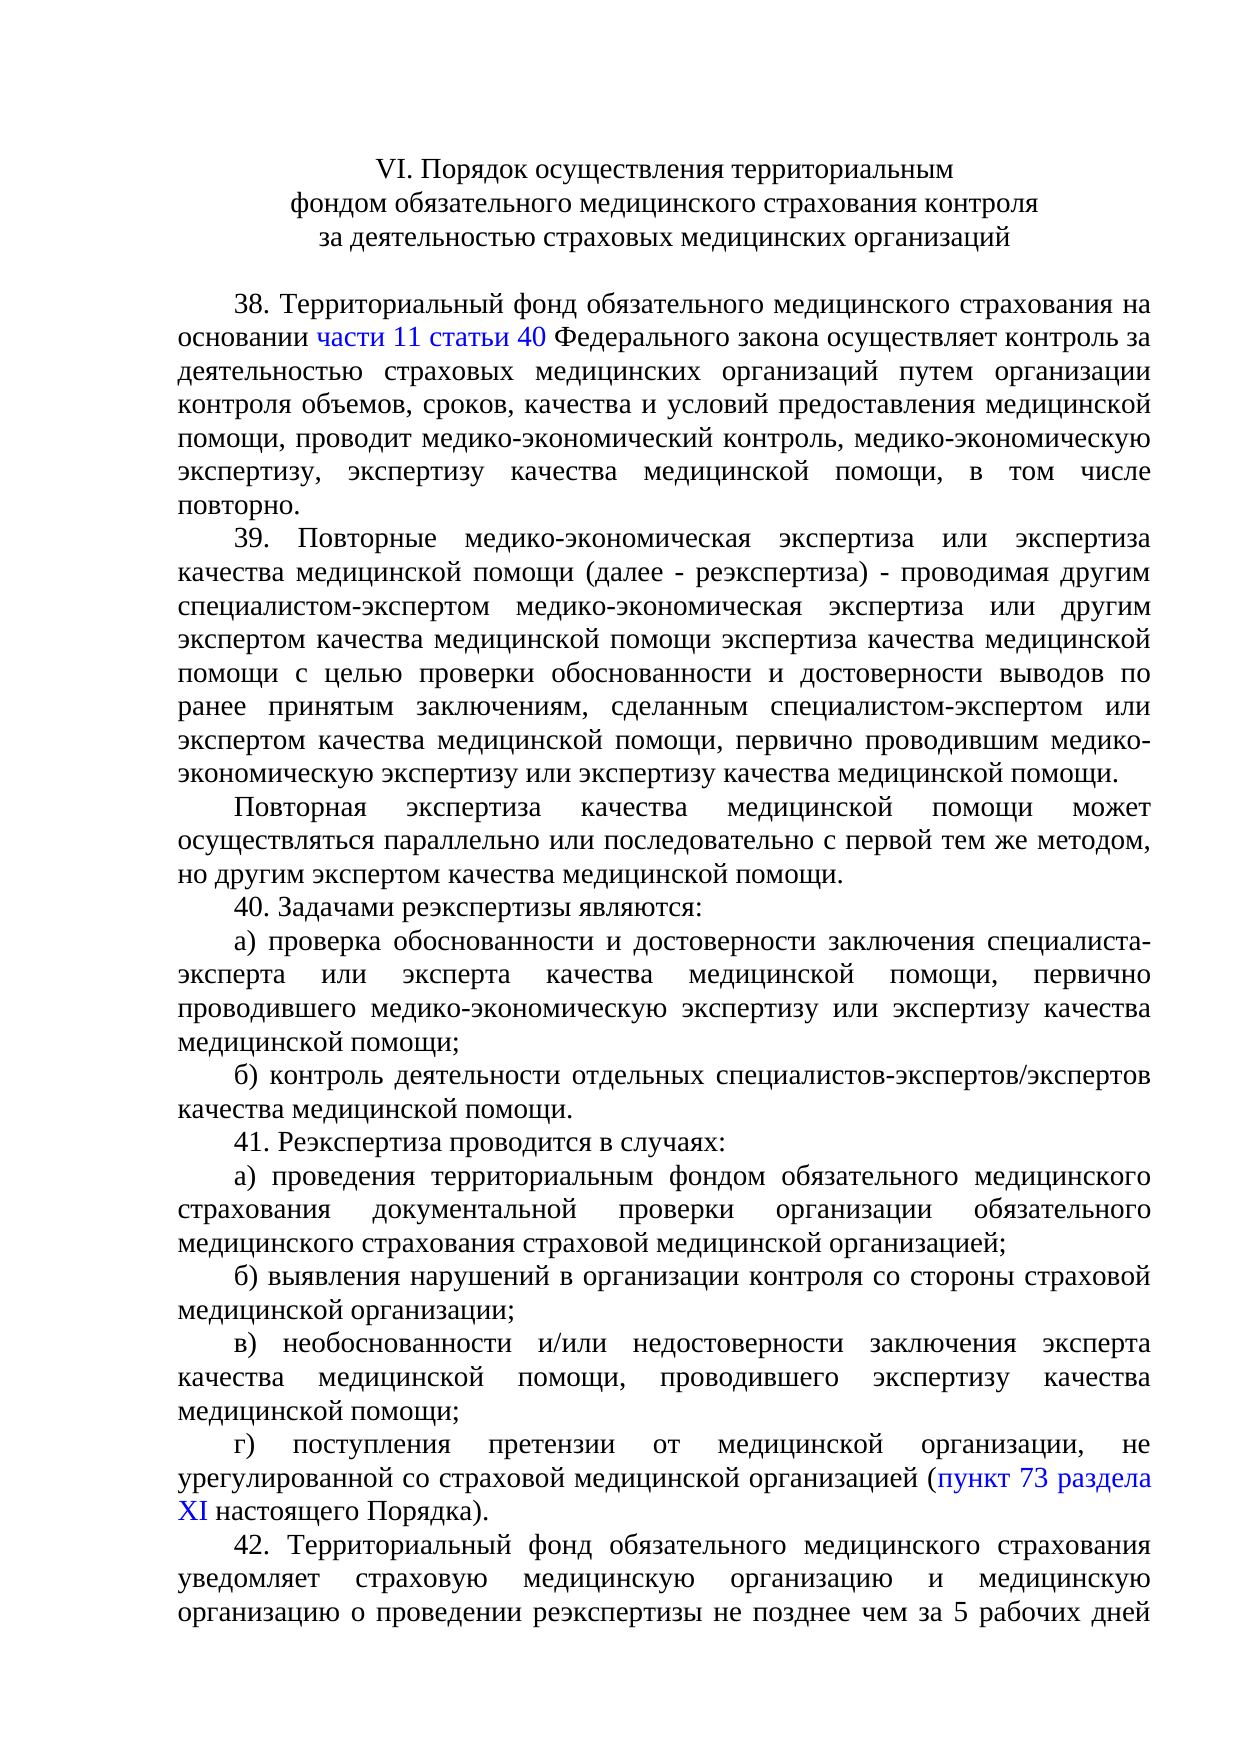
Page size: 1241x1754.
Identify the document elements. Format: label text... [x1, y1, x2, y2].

text б) выявления нарушений в организации контроля со стороны страховой медицинской организации; [177, 1258, 1152, 1326]
text в) необоснованности и/или недостоверности заключения эксперта качества медицинской помощи, проводившего экспертизу качества медицинской помощи; [177, 1326, 1152, 1426]
text 41. Реэкспертиза проводится в случаях: [177, 1124, 1152, 1158]
text фондом обязательного медицинского страхования контроля [177, 185, 1152, 219]
text 38. Территориальный фонд обязательного медицинского страхования на основании части 11 статьи 40 Федерального закона осуществляет контроль за деятельностью страховых медицинских организаций путем организации контроля объемов, сроков, качества и условий предоставления медицинской помощи, проводит медико-экономический контроль, медико-экономическую экспертизу, экспертизу качества медицинской помощи, в том числе повторно. [177, 286, 1152, 521]
text 39. Повторные медико-экономическая экспертиза или экспертиза качества медицинской помощи (далее - реэкспертиза) - проводимая другим специалистом-экспертом медико-экономическая экспертиза или другим экспертом качества медицинской помощи экспертиза качества медицинской помощи с целью проверки обоснованности и достоверности выводов по ранее принятым заключениям, сделанным специалистом-экспертом или экспертом качества медицинской помощи, первично проводившим медико-экономическую экспертизу или экспертизу качества медицинской помощи. [177, 521, 1152, 789]
text а) проведения территориальным фондом обязательного медицинского страхования документальной проверки организации обязательного медицинского страхования страховой медицинской организацией; [177, 1158, 1152, 1258]
text г) поступления претензии от медицинской организации, не урегулированной со страховой медицинской организацией (пункт 73 раздела XI настоящего Порядка). [177, 1426, 1152, 1527]
text Повторная экспертиза качества медицинской помощи может осуществляться параллельно или последовательно с первой тем же методом, но другим экспертом качества медицинской помощи. [177, 789, 1152, 889]
text а) проверка обоснованности и достоверности заключения специалиста-эксперта или эксперта качества медицинской помощи, первично проводившего медико-экономическую экспертизу или экспертизу качества медицинской помощи; [177, 923, 1152, 1057]
text VI. Порядок осуществления территориальным [177, 152, 1152, 185]
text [177, 1527, 1152, 1627]
text за деятельностью страховых медицинских организаций [177, 219, 1152, 252]
text 40. Задачами реэкспертизы являются: [177, 889, 1152, 923]
text б) контроль деятельности отдельных специалистов-экспертов/экспертов качества медицинской помощи. [177, 1057, 1152, 1124]
